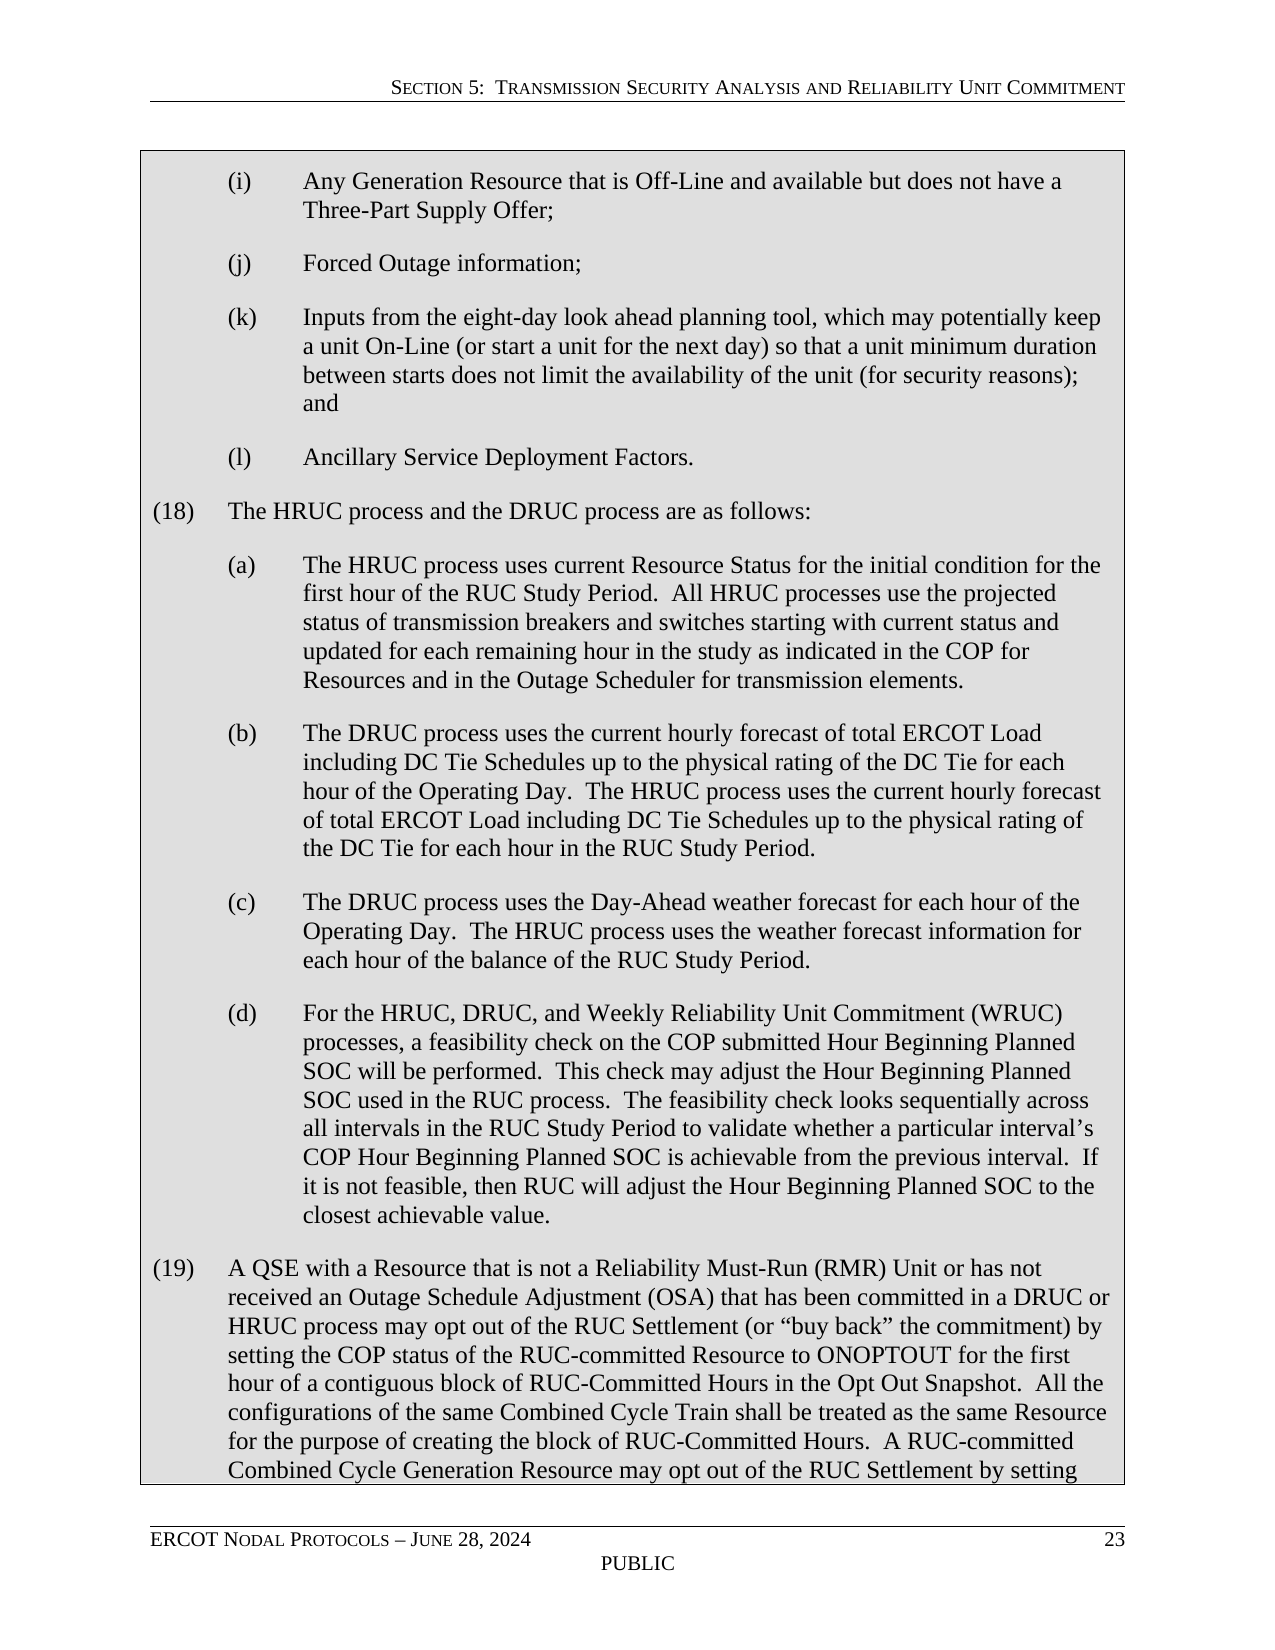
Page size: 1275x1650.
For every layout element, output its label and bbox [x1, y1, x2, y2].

table_header [141, 151, 1124, 1483]
